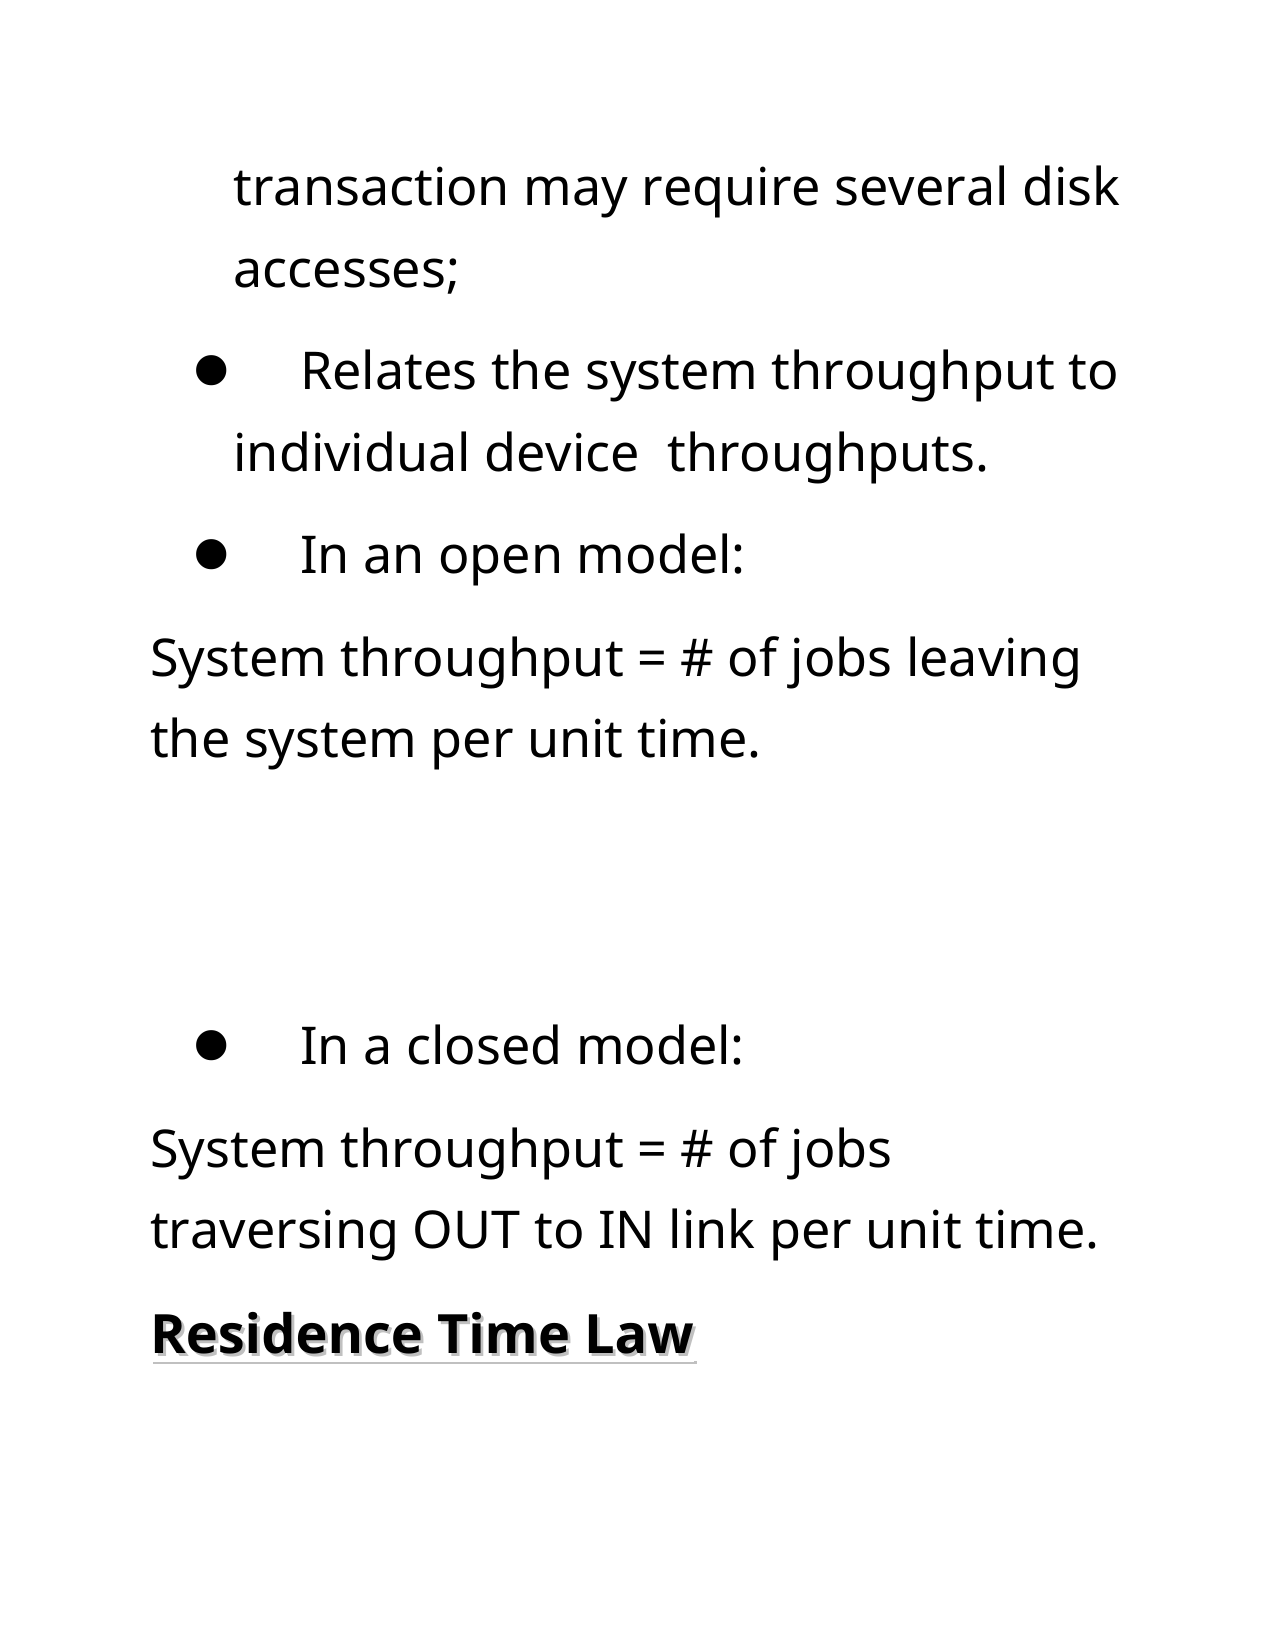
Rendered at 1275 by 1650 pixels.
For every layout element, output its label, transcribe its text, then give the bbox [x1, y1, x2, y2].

text Residence Time Law [150, 1295, 1125, 1369]
list In an open model: [192, 518, 1125, 589]
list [192, 150, 1125, 302]
text System throughput = # of jobs traversing OUT to IN link per unit time. [150, 1111, 1125, 1264]
list In a closed model: [192, 1009, 1125, 1080]
list Relates the system throughput to individual device throughputs. [192, 334, 1125, 486]
text System throughput = # of jobs leaving the system per unit time. [150, 620, 1125, 773]
